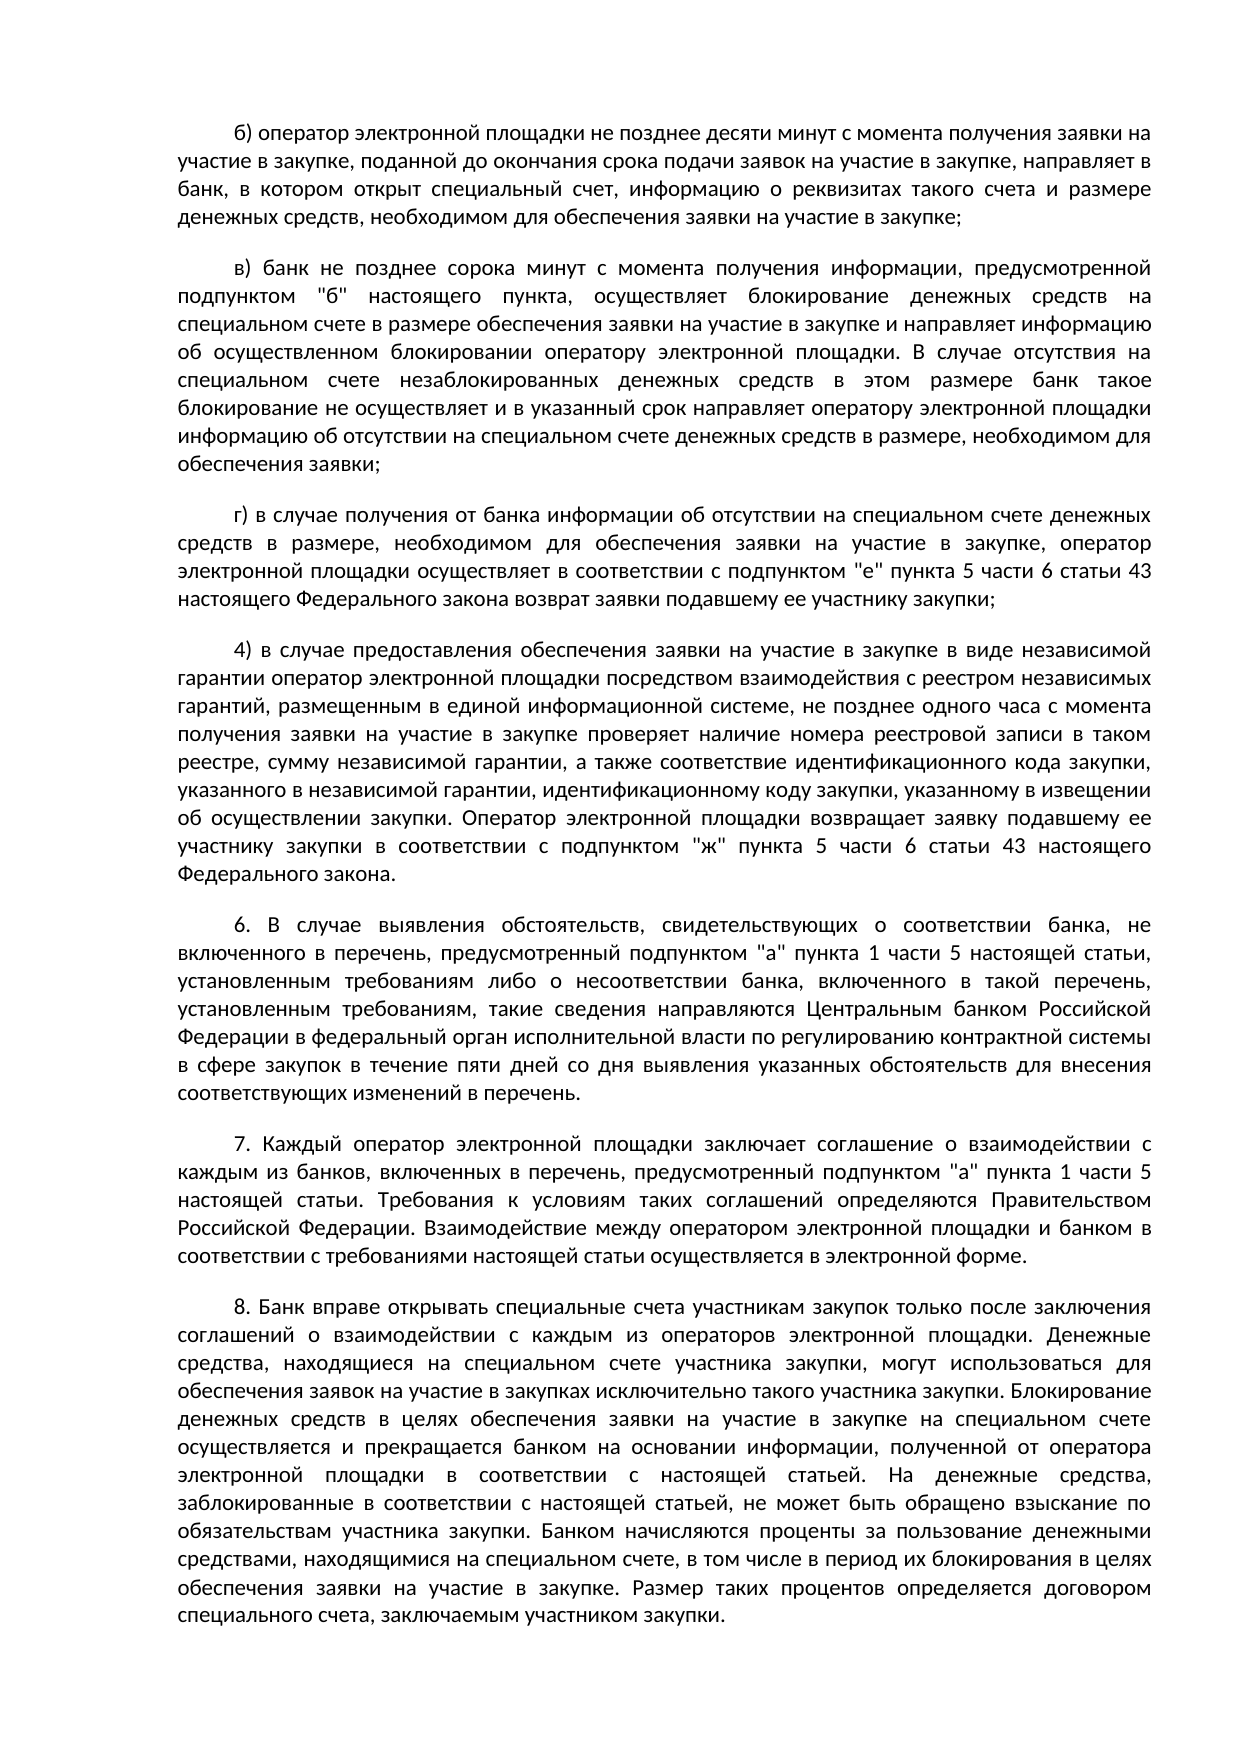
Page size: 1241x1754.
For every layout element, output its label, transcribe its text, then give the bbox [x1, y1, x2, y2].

text 6. В случае выявления обстоятельств, свидетельствующих о соответствии банка, не включенного в перечень, предусмотренный подпунктом "а" пункта 1 части 5 настоящей статьи, установленным требованиям либо о несоответствии банка, включенного в такой перечень, установленным требованиям, такие сведения направляются Центральным банком Российской Федерации в федеральный орган исполнительной власти по регулированию контрактной системы в сфере закупок в течение пяти дней со дня выявления указанных обстоятельств для внесения соответствующих изменений в перечень. [177, 910, 1152, 1106]
text 8. Банк вправе открывать специальные счета участникам закупок только после заключения соглашений о взаимодействии с каждым из операторов электронной площадки. Денежные средства, находящиеся на специальном счете участника закупки, могут использоваться для обеспечения заявок на участие в закупках исключительно такого участника закупки. Блокирование денежных средств в целях обеспечения заявки на участие в закупке на специальном счете осуществляется и прекращается банком на основании информации, полученной от оператора электронной площадки в соответствии с настоящей статьей. На денежные средства, заблокированные в соответствии с настоящей статьей, не может быть обращено взыскание по обязательствам участника закупки. Банком начисляются проценты за пользование денежными средствами, находящимися на специальном счете, в том числе в период их блокирования в целях обеспечения заявки на участие в закупке. Размер таких процентов определяется договором специального счета, заключаемым участником закупки. [177, 1292, 1152, 1629]
text б) оператор электронной площадки не позднее десяти минут с момента получения заявки на участие в закупке, поданной до окончания срока подачи заявок на участие в закупке, направляет в банк, в котором открыт специальный счет, информацию о реквизитах такого счета и размере денежных средств, необходимом для обеспечения заявки на участие в закупке; [177, 118, 1152, 230]
text 7. Каждый оператор электронной площадки заключает соглашение о взаимодействии с каждым из банков, включенных в перечень, предусмотренный подпунктом "а" пункта 1 части 5 настоящей статьи. Требования к условиям таких соглашений определяются Правительством Российской Федерации. Взаимодействие между оператором электронной площадки и банком в соответствии с требованиями настоящей статьи осуществляется в электронной форме. [177, 1129, 1152, 1269]
text 4) в случае предоставления обеспечения заявки на участие в закупке в виде независимой гарантии оператор электронной площадки посредством взаимодействия с реестром независимых гарантий, размещенным в единой информационной системе, не позднее одного часа с момента получения заявки на участие в закупке проверяет наличие номера реестровой записи в таком реестре, сумму независимой гарантии, а также соответствие идентификационного кода закупки, указанного в независимой гарантии, идентификационному коду закупки, указанному в извещении об осуществлении закупки. Оператор электронной площадки возвращает заявку подавшему ее участнику закупки в соответствии с подпунктом "ж" пункта 5 части 6 статьи 43 настоящего Федерального закона. [177, 635, 1152, 887]
text г) в случае получения от банка информации об отсутствии на специальном счете денежных средств в размере, необходимом для обеспечения заявки на участие в закупке, оператор электронной площадки осуществляет в соответствии с подпунктом "е" пункта 5 части 6 статьи 43 настоящего Федерального закона возврат заявки подавшему ее участнику закупки; [177, 500, 1152, 612]
text в) банк не позднее сорока минут с момента получения информации, предусмотренной подпунктом "б" настоящего пункта, осуществляет блокирование денежных средств на специальном счете в размере обеспечения заявки на участие в закупке и направляет информацию об осуществленном блокировании оператору электронной площадки. В случае отсутствия на специальном счете незаблокированных денежных средств в этом размере банк такое блокирование не осуществляет и в указанный срок направляет оператору электронной площадки информацию об отсутствии на специальном счете денежных средств в размере, необходимом для обеспечения заявки; [177, 253, 1152, 477]
